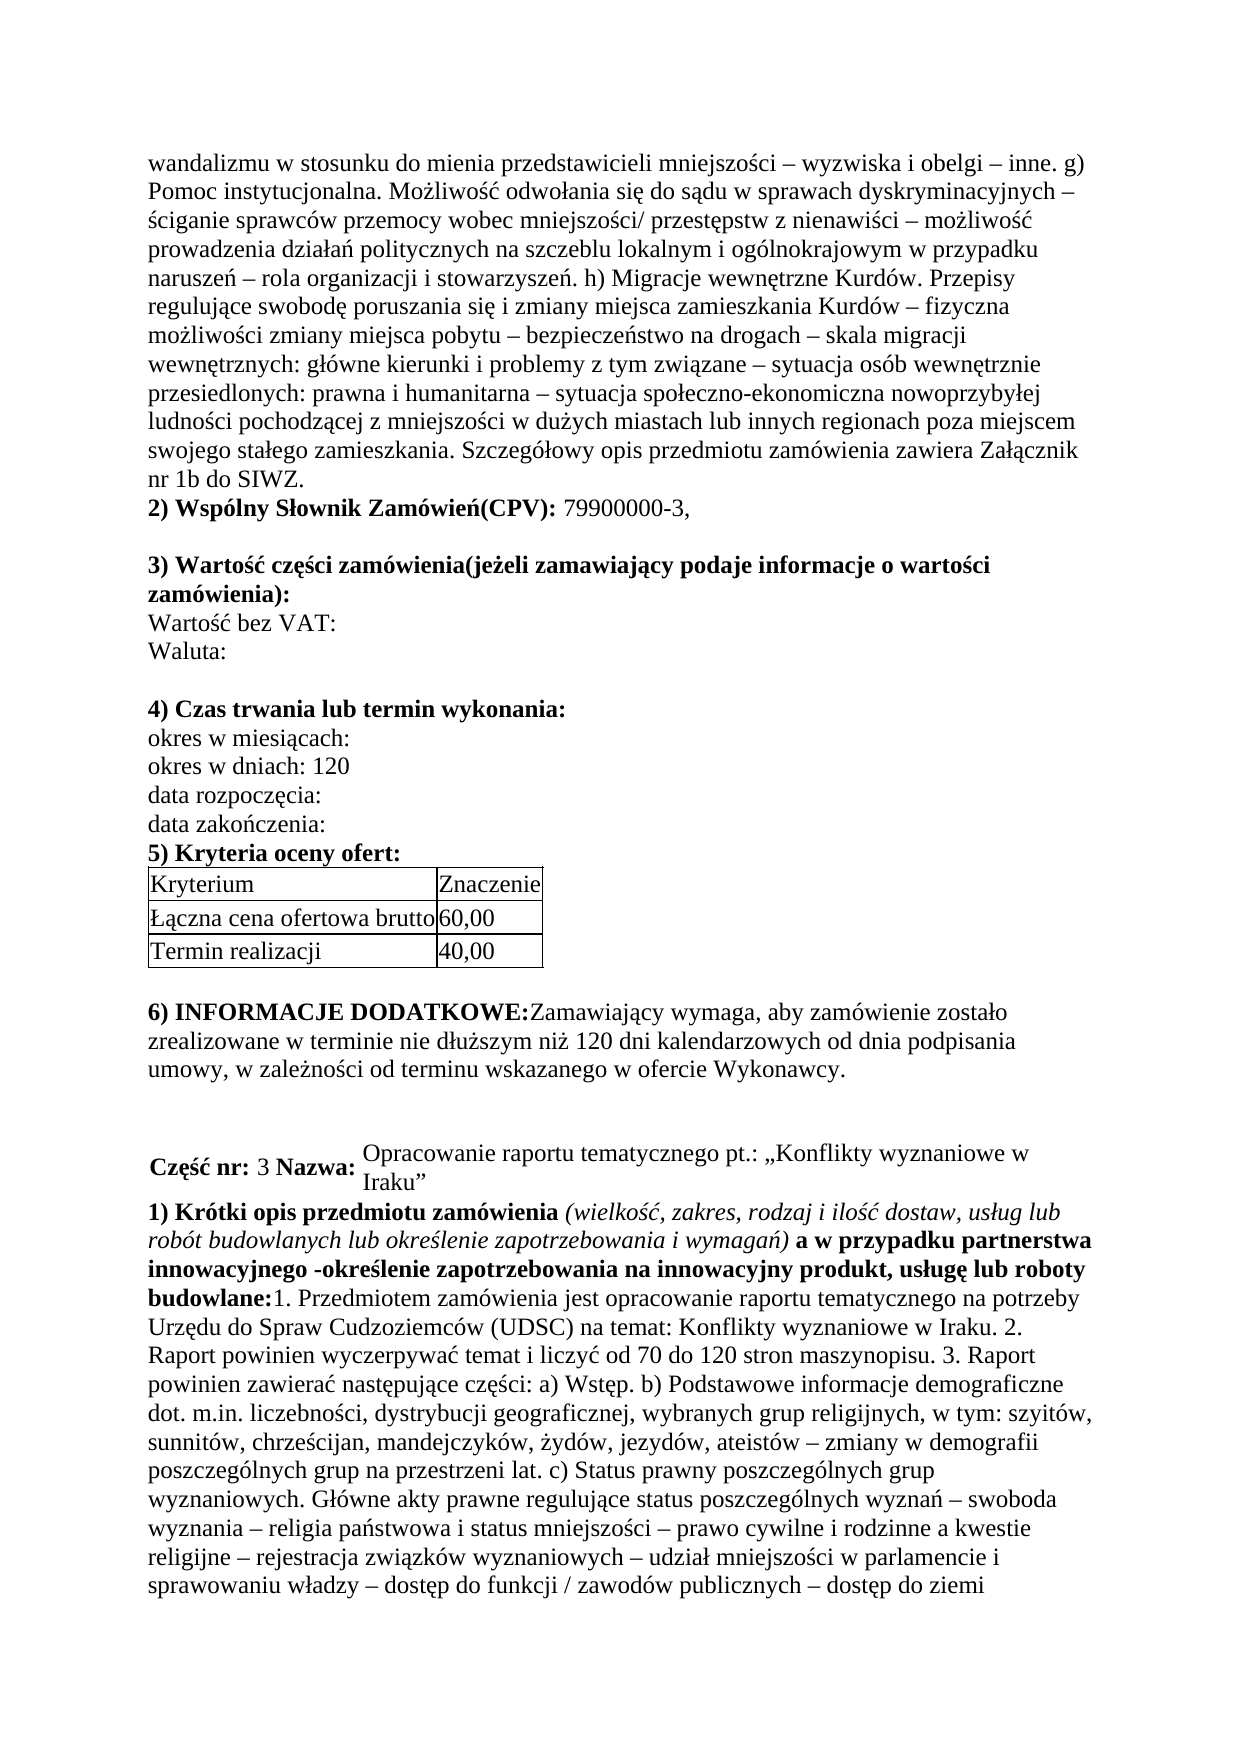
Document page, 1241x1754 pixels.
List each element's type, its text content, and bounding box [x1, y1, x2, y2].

table_cell 40,00 [438, 935, 542, 967]
table_cell Łączna cena ofertowa brutto [149, 901, 436, 933]
table_header Kryterium [149, 868, 436, 900]
table_header Nazwa: [274, 1136, 361, 1197]
table_header Część nr: [148, 1136, 255, 1197]
text 6) INFORMACJE DODATKOWE:Zamawiający wymaga, aby zamówienie zostało zrealizowane w terminie nie dłuższym niż 120 dni kalendarzowych od dnia podpisania umowy, w zależności od terminu wskazanego w ofercie Wykonawcy. [148, 968, 1093, 1111]
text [148, 1197, 1093, 1599]
table_header 3 [255, 1136, 274, 1197]
table_header Znaczenie [438, 868, 542, 900]
table_cell Termin realizacji [149, 935, 436, 967]
table_cell 60,00 [438, 901, 542, 933]
table_header Opracowanie raportu tematycznego pt.: „Konflikty wyznaniowe w Iraku” [361, 1136, 1093, 1197]
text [148, 148, 1093, 866]
